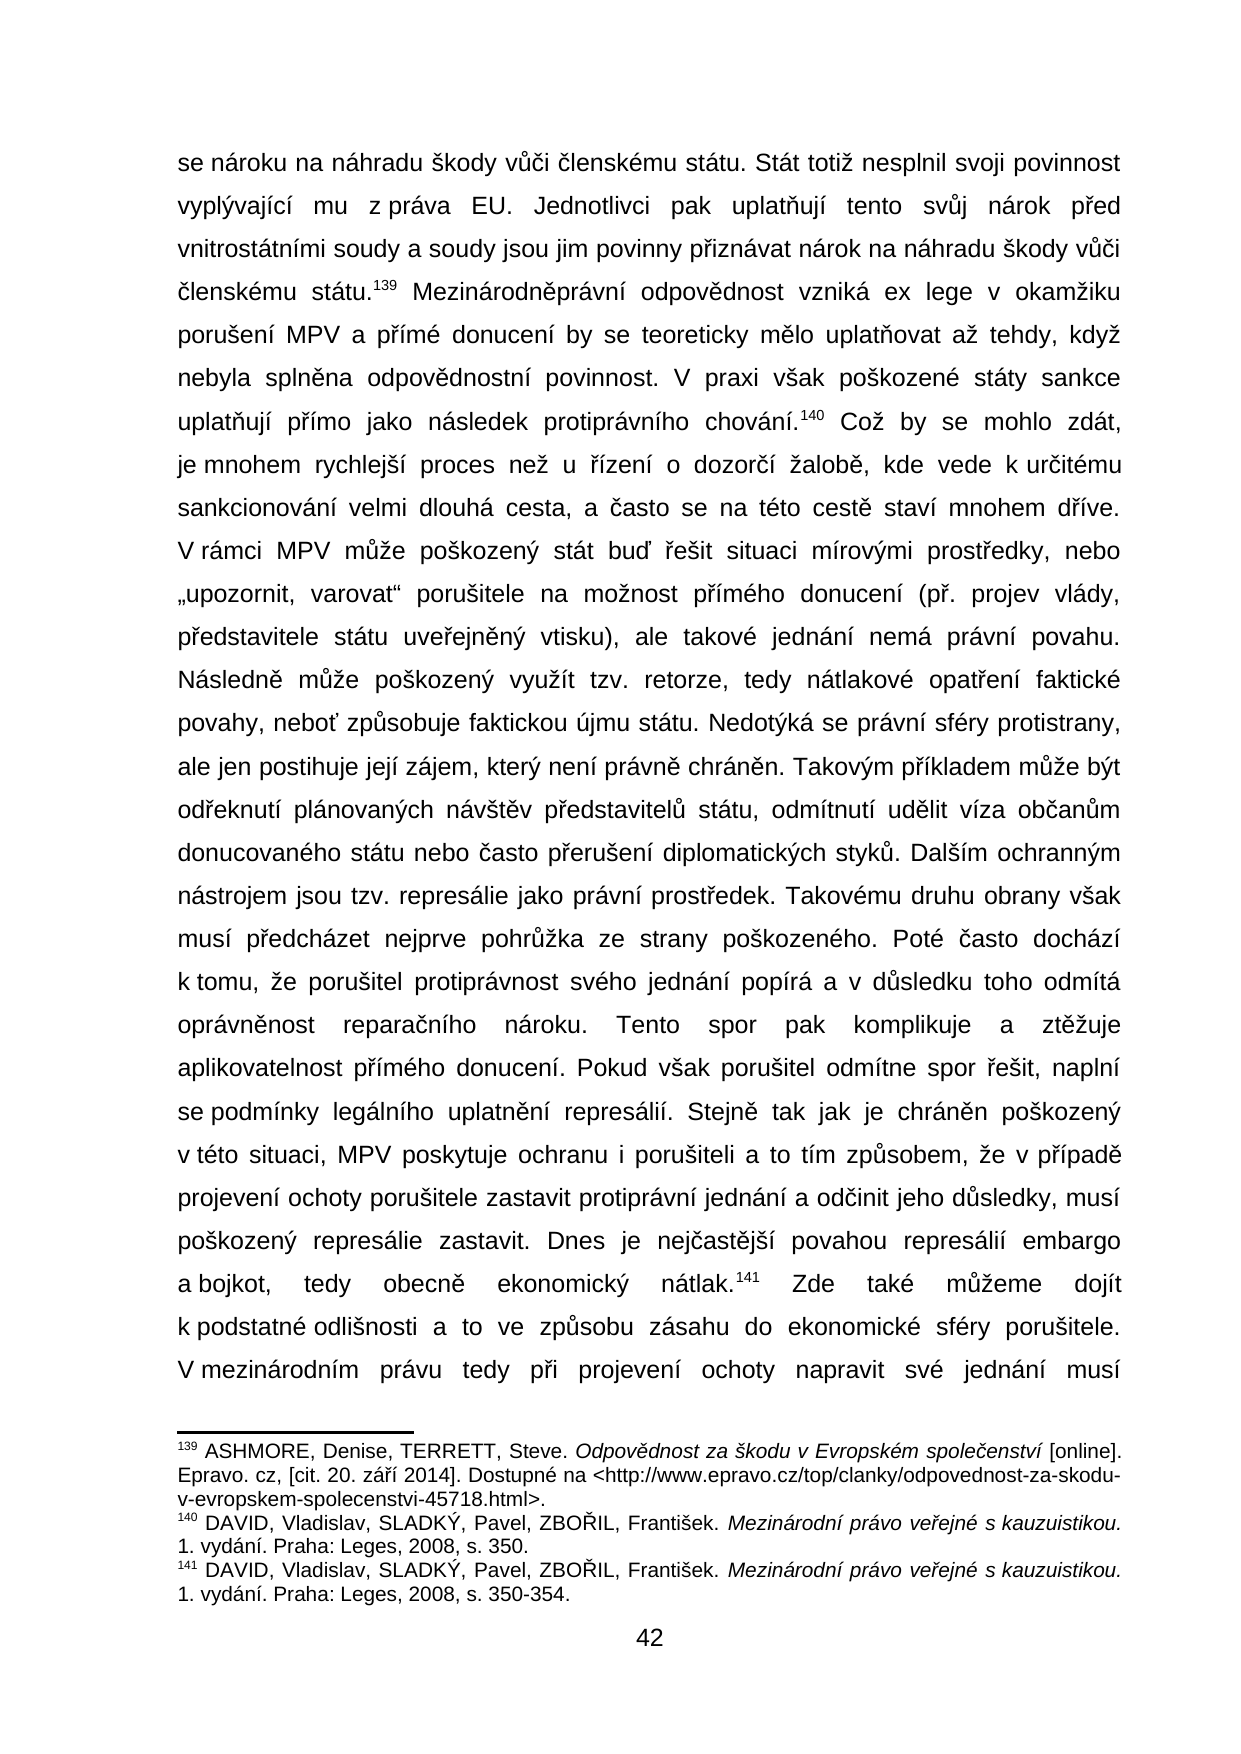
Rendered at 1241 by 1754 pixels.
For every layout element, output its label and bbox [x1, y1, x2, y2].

text [177, 148, 1122, 1384]
